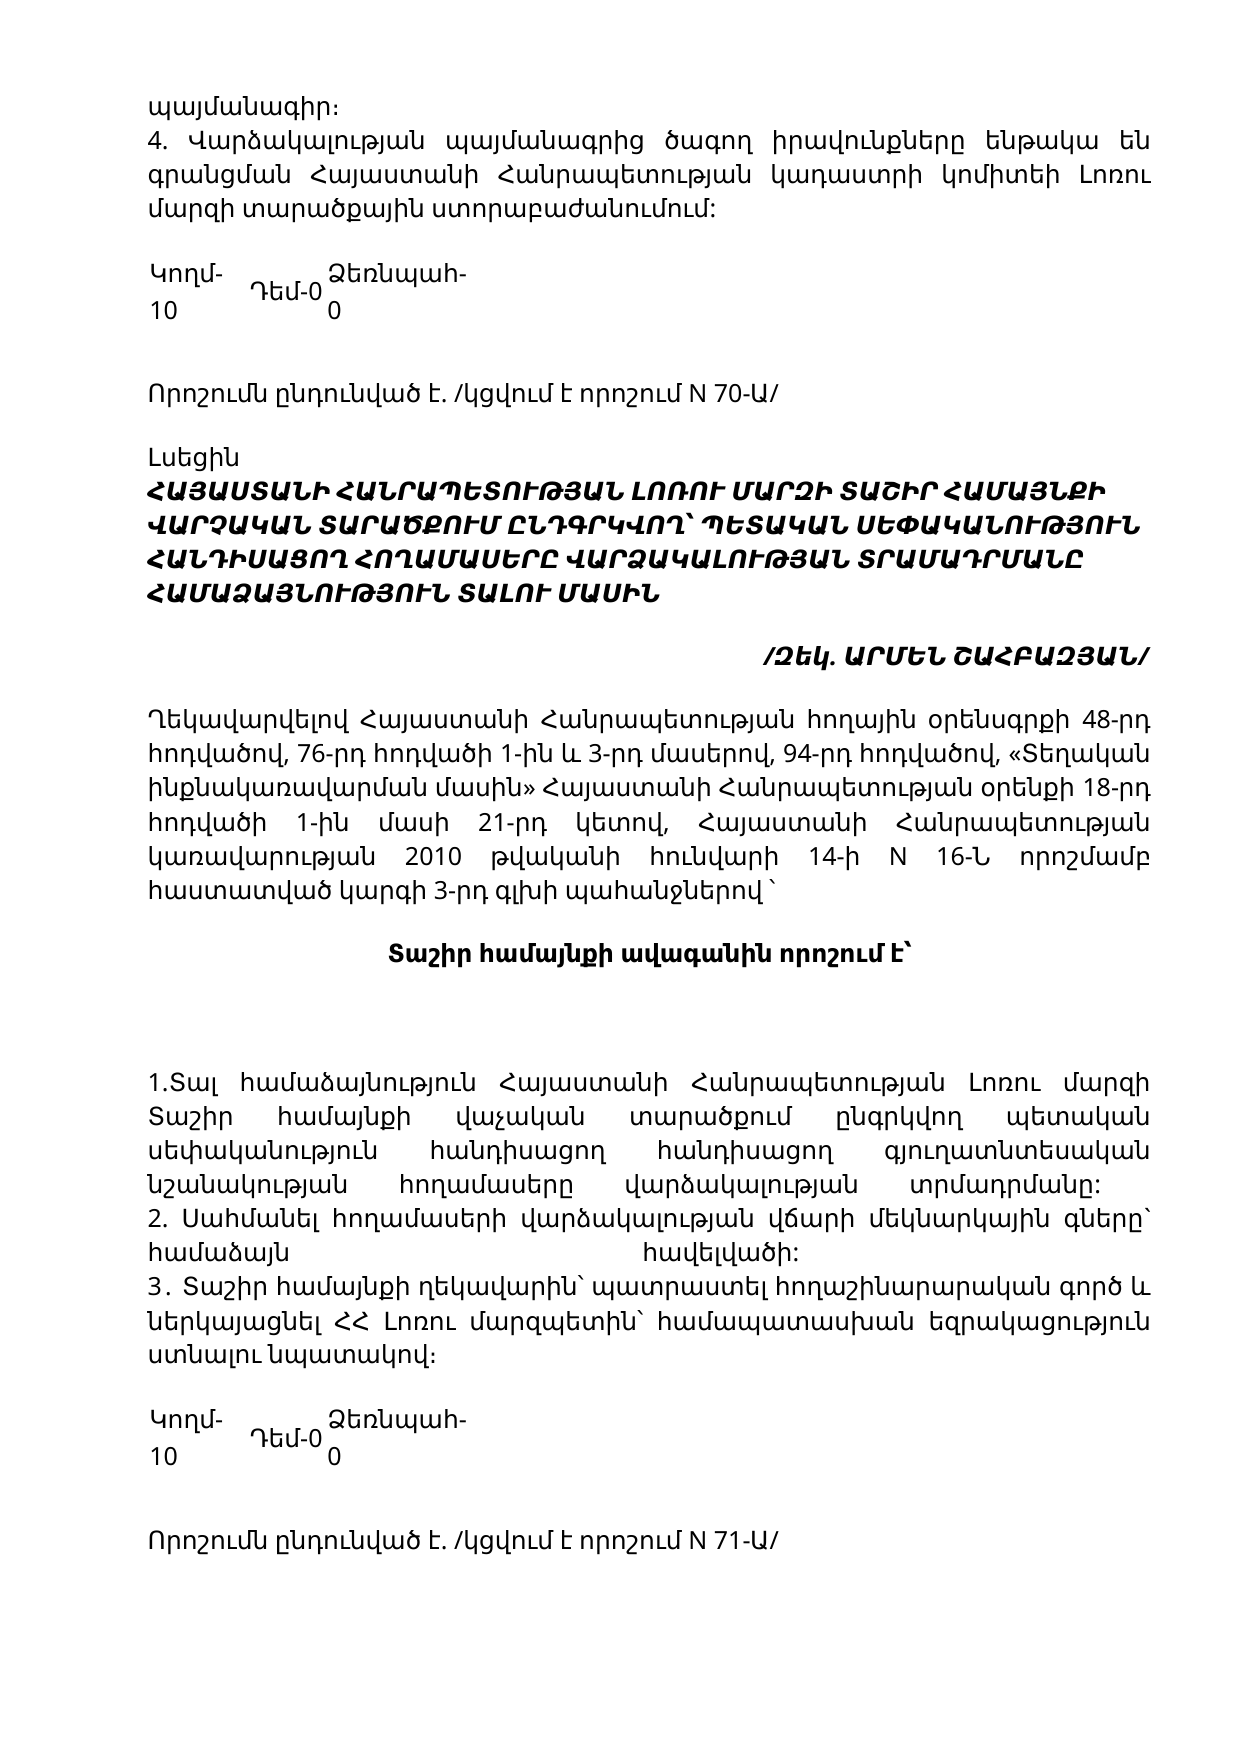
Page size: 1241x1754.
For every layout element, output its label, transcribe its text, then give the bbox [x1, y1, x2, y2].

text Լսեցին ՀԱՅԱՍՏԱՆԻ ՀԱՆՐԱՊԵՏՈՒԹՅԱՆ ԼՈՌՈՒ ՄԱՐԶԻ ՏԱՇԻՐ ՀԱՄԱՅՆՔԻ ՎԱՐՉԱԿԱՆ ՏԱՐԱԾՔՈՒՄ ԸՆԴԳՐԿՎՈՂ՝ ՊԵՏԱԿԱՆ ՍԵՓԱԿԱՆՈՒԹՅՈՒՆ ՀԱՆԴԻՍԱՑՈՂ ՀՈՂԱՄԱՍԵՐԸ ՎԱՐՁԱԿԱԼՈՒԹՅԱՆ ՏՐԱՄԱԴՐՄԱՆԸ ՀԱՄԱՁԱՅՆՈՒԹՅՈՒՆ ՏԱԼՈՒ ՄԱՍԻՆ [147, 439, 1151, 609]
table_header Դեմ-0 [248, 254, 326, 347]
table_header Ձեռնպահ-0 [326, 254, 470, 347]
text /Զեկ. ԱՐՄԵՆ ՇԱՀԲԱԶՅԱՆ/ [147, 639, 1151, 673]
table_header Դեմ-0 [248, 1400, 326, 1493]
text Որոշումն ընդունված է. /կցվում է որոշում N 70-Ա/ [147, 376, 1151, 410]
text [147, 89, 1151, 225]
text Ղեկավարվելով Հայաստանի Հանրապետության հողային օրենսգրքի 48-րդ հոդվածով, 76-րդ հոդվածի 1-ին և 3-րդ մասերով, 94-րդ հոդվածով, «Տեղական ինքնակառավարման մասին» Հայաստանի Հանրապետության օրենքի 18-րդ հոդվածի 1-ին մասի 21-րդ կետով, Հայաստանի Հանրապետության կառավարության 2010 թվականի հունվարի 14-ի N 16-Ն որոշմամբ հաստատված կարգի 3-րդ գլխի պահանջներով ՝ [147, 702, 1151, 906]
text Տաշիր համայնքի ավագանին որոշում է՝ [147, 936, 1151, 969]
table_header Կողմ-10 [148, 254, 248, 347]
table_header Ձեռնպահ-0 [326, 1400, 470, 1493]
text 1.Տալ համաձայնություն Հայաստանի Հանրապետության Լոռու մարզի Տաշիր համայնքի վաչական տարածքում ընգրկվող պետական սեփականություն հանդիսացող հանդիսացող գյուղատնտեսական նշանակության հողամասերը վարձակալության տրմադրմանը: 2. Սահմանել հողամասերի վարձակալության վճարի մեկնարկային գները` համաձայն հավելվածի: 3․ Տաշիր համայնքի ղեկավարին՝ պատրաստել հողաշինարարական գործ և ներկայացնել ՀՀ Լոռու մարզպետին՝ համապատասխան եզրակացություն ստնալու նպատակով։ [147, 1065, 1151, 1371]
table_header Կողմ-10 [148, 1400, 248, 1493]
text Որոշումն ընդունված է. /կցվում է որոշում N 71-Ա/ [147, 1522, 1151, 1556]
